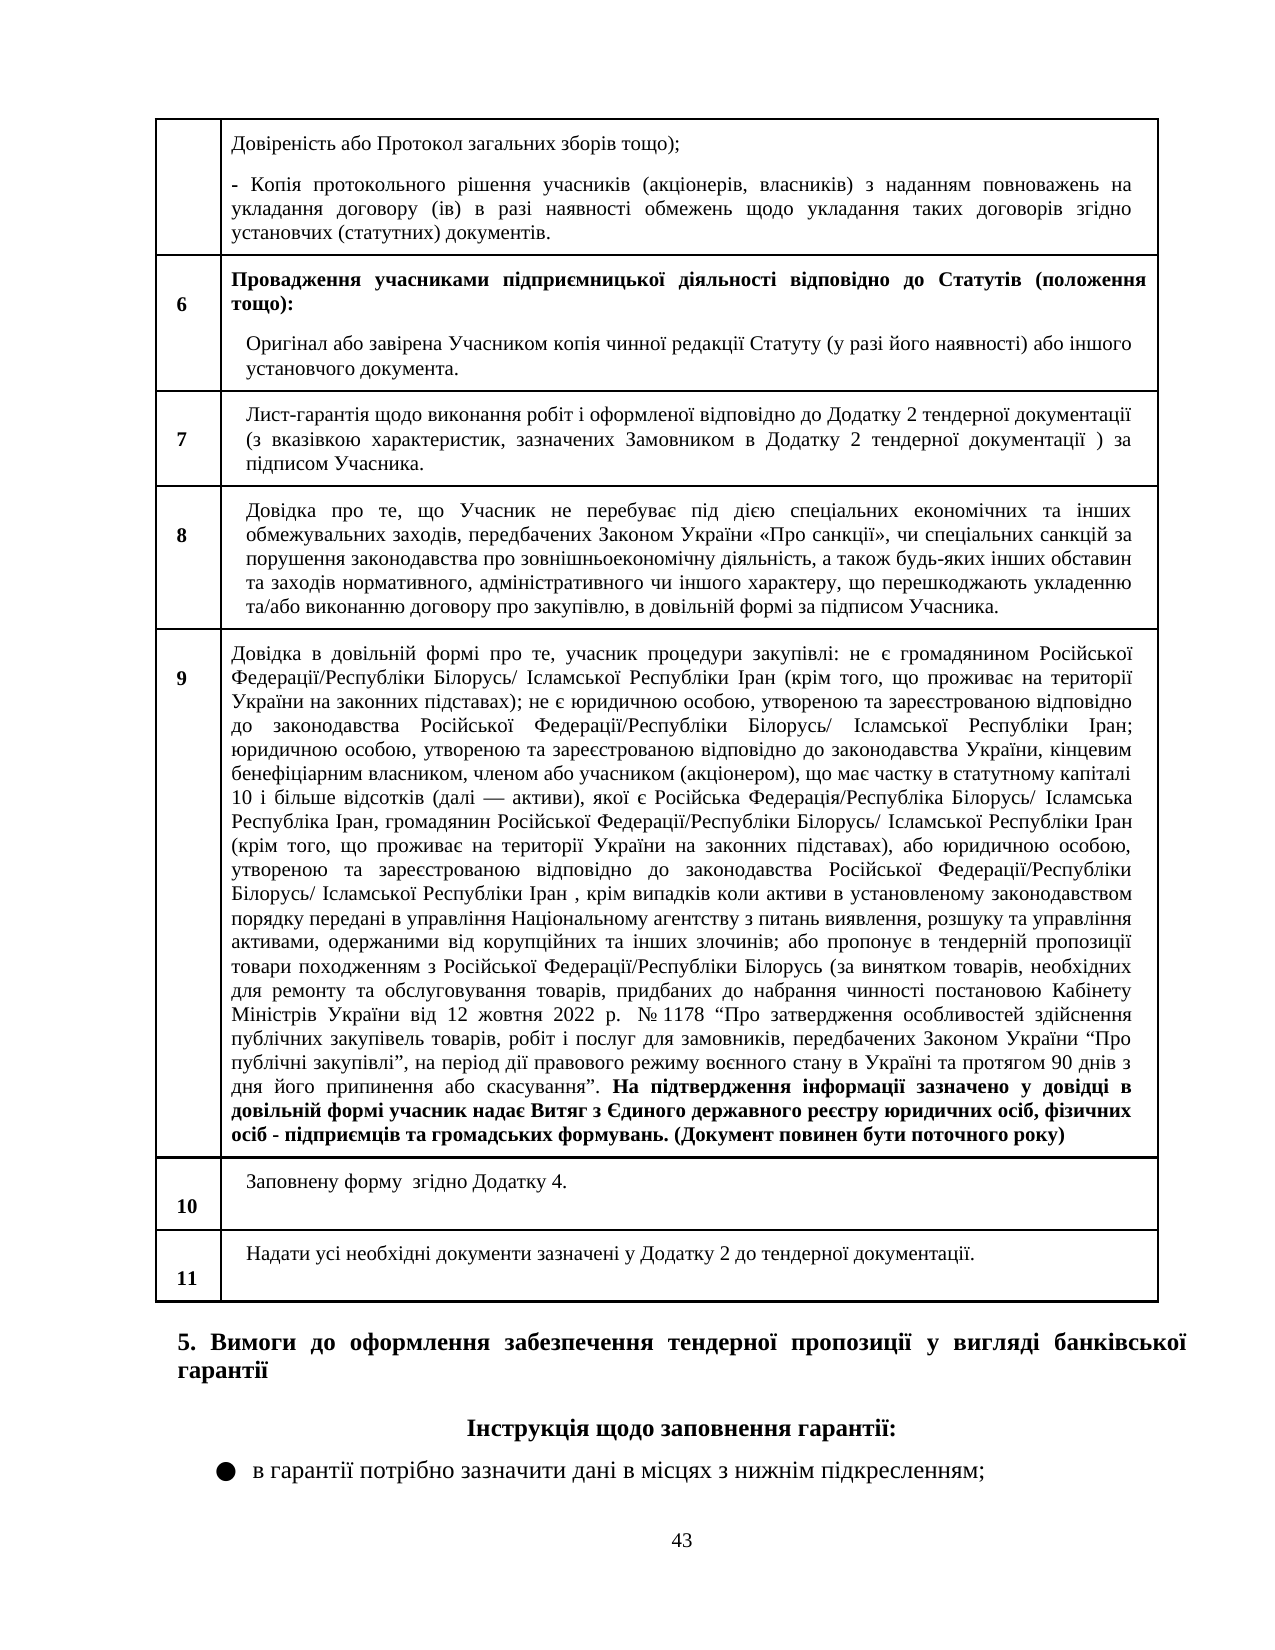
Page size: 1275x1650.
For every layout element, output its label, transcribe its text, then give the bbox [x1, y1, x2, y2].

table_cell Довідка в довільній формі про те, учасник процедури закупівлі: не є громадянином Російської Федерації/Республіки Білорусь/ Ісламської Республіки Іран (крім того, що проживає на території України на законних підставах); не є юридичною особою, утвореною та зареєстрованою відповідно до законодавства Російської Федерації/Республіки Білорусь/ Ісламської Республіки Іран; юридичною особою, утвореною та зареєстрованою відповідно до законодавства України, кінцевим бенефіціарним власником, членом або учасником (акціонером), що має частку в статутному капіталі 10 і більше відсотків (далі — активи), якої є Російська Федерація/Республіка Білорусь/ Ісламська Республіка Іран, громадянин Російської Федерації/Республіки Білорусь/ Ісламської Республіки Іран (крім того, що проживає на території України на законних підставах), або юридичною особою, утвореною та зареєстрованою відповідно до законодавства Російської Федерації/Республіки Білорусь/ Ісламської Республіки Іран , крім випадків коли активи в установленому законодавством порядку передані в управління Національному агентству з питань виявлення, розшуку та управління активами, одержаними від корупційних та інших злочинів; або пропонує в тендерній пропозиції товари походженням з Російської Федерації/Республіки Білорусь (за винятком товарів, необхідних для ремонту та обслуговування товарів, придбаних до набрання чинності постановою Кабінету Міністрів України від 12 жовтня 2022 р. № 1178 “Про затвердження особливостей здійснення публічних закупівель товарів, робіт і послуг для замовників, передбачених Законом України “Про публічні закупівлі”, на період дії правового режиму воєнного стану в Україні та протягом 90 днів з дня його припинення або скасування”. На підтвердження інформації зазначено у довідці в довільній формі учасник надає Витяг з Єдиного державного реєстру юридичних осіб, фізичних осіб - підприємців та громадських формувань. (Документ повинен бути поточного року) [222, 630, 1157, 1156]
table_cell Лист-гарантія щодо виконання робіт і оформленої відповідно до Додатку 2 тендерної документації (з вказівкою характеристик, зазначених Замовником в Додатку 2 тендерної документації ) за підписом Учасника. [222, 392, 1157, 485]
table_cell Надати усі необхідні документи зазначені у Додатку 2 до тендерної документації. [222, 1231, 1157, 1300]
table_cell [222, 120, 1157, 254]
table_cell 10 [157, 1159, 220, 1228]
table_cell 5 [157, 120, 220, 254]
table_cell Довідка про те, що Учасник не перебуває під дією спеціальних економічних та інших обмежувальних заходів, передбачених Законом України «Про санкції», чи спеціальних санкцій за порушення законодавства про зовнішньоекономічну діяльність, а також будь-яких інших обставин та заходів нормативного, адміністративного чи іншого характеру, що перешкоджають укладенню та/або виконанню договору про закупівлю, в довільній формі за підписом Учасника. [222, 487, 1157, 628]
table_cell Заповнену форму згідно Додатку 4. [222, 1159, 1157, 1228]
table_cell 6 [157, 256, 220, 390]
text Інструкція щодо заповнення гарантії: [177, 1413, 1186, 1442]
table_cell 8 [157, 487, 220, 628]
table_cell 11 [157, 1231, 220, 1300]
table_cell 7 [157, 392, 220, 485]
table_cell Провадження учасниками підприємницької діяльності відповідно до Статутів (положення тощо): Оригінал або завірена Учасником копія чинної редакції Статуту (у разі його наявності) або іншого установчого документа. [222, 256, 1157, 390]
table_cell 9 [157, 630, 220, 1156]
list в гарантії потрібно зазначити дані в місцях з нижнім підкресленням; [215, 1442, 1186, 1493]
text 5. Вимоги до оформлення забезпечення тендерної пропозиції у вигляді банківської гарантії [177, 1327, 1186, 1384]
